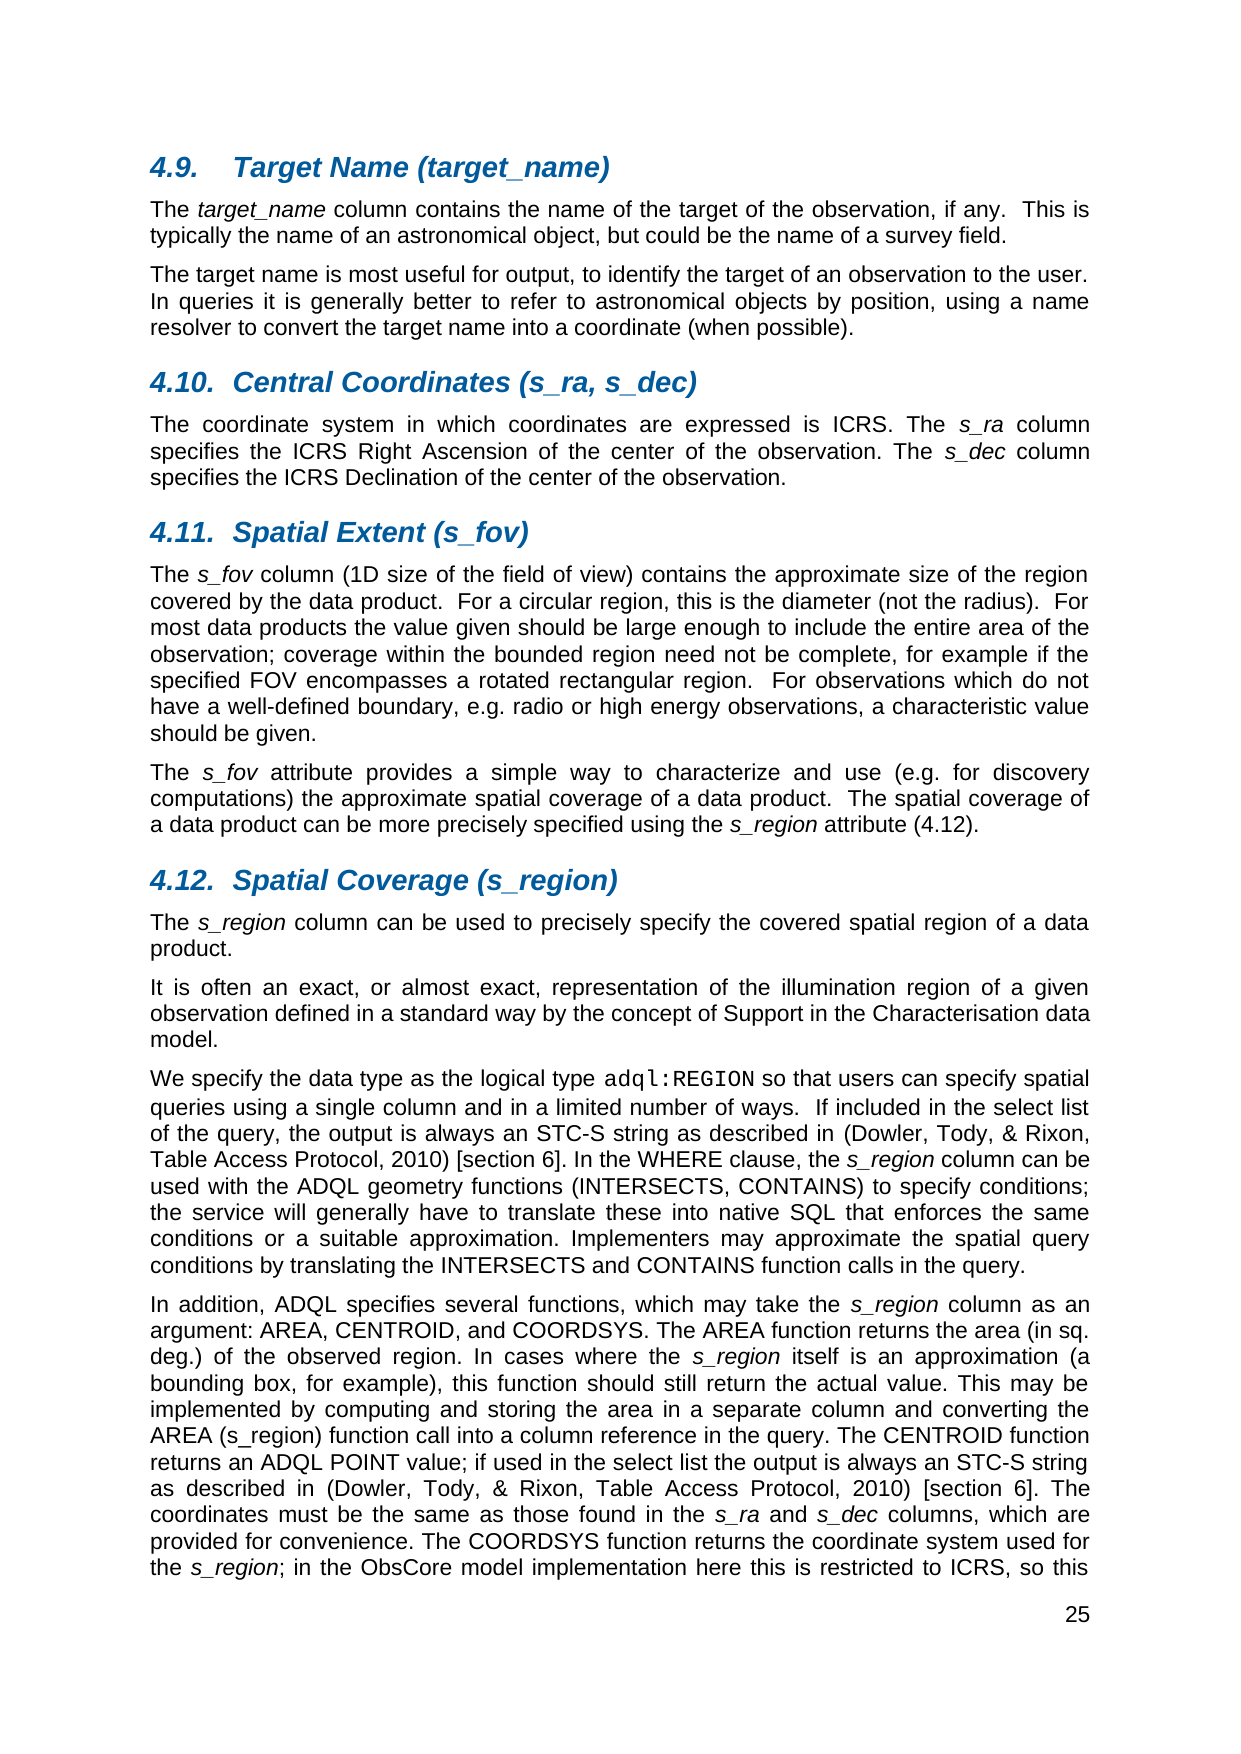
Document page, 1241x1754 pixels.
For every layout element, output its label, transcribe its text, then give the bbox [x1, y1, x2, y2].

text We specify the data type as the logical type adql:REGION so that users can specify spatial queries using a single column and in a limited number of ways. If included in the select list of the query, the output is always an STC-S string as described in [section 6]. In the WHERE clause, the s_region column can be used with the ADQL geometry functions (INTERSECTS, CONTAINS) to specify conditions; the service will generally have to translate these into native SQL that enforces the same conditions or a suitable approximation. Implementers may approximate the spatial query conditions by translating the INTERSECTS and CONTAINS function calls in the query. [150, 1065, 1090, 1278]
text The target_name column contains the name of the target of the observation, if any. This is typically the name of an astronomical object, but could be the name of a survey field. [150, 196, 1090, 249]
subtitle Target Name (target_name) [150, 150, 1090, 183]
subtitle Spatial Coverage (s_region) [150, 862, 1090, 896]
text It is often an exact, or almost exact, representation of the illumination region of a given observation defined in a standard way by the concept of Support in the Characterisation data model. [150, 974, 1090, 1053]
text The s_region column can be used to precisely specify the covered spatial region of a data product. [150, 908, 1090, 961]
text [150, 1291, 1090, 1581]
text The coordinate system in which coordinates are expressed is ICRS. The s_ra column specifies the ICRS Right Ascension of the center of the observation. The s_dec column specifies the ICRS Declination of the center of the observation. [150, 411, 1090, 490]
subtitle Spatial Extent (s_fov) [150, 515, 1090, 549]
text The s_fov attribute provides a simple way to characterize and use (e.g. for discovery computations) the approximate spatial coverage of a data product. The spatial coverage of a data product can be more precisely specified using the s_region attribute (4.12). [150, 758, 1090, 837]
text The target name is most useful for output, to identify the target of an observation to the user. In queries it is generally better to refer to astronomical objects by position, using a name resolver to convert the target name into a coordinate (when possible). [150, 261, 1090, 340]
subtitle Central Coordinates (s_ra, s_dec) [150, 365, 1090, 399]
text The s_fov column (1D size of the field of view) contains the approximate size of the region covered by the data product. For a circular region, this is the diameter (not the radius). For most data products the value given should be large enough to include the entire area of the observation; coverage within the bounded region need not be complete, for example if the specified FOV encompasses a rotated rectangular region. For observations which do not have a well-defined boundary, e.g. radio or high energy observations, a characteristic value should be given. [150, 561, 1090, 746]
